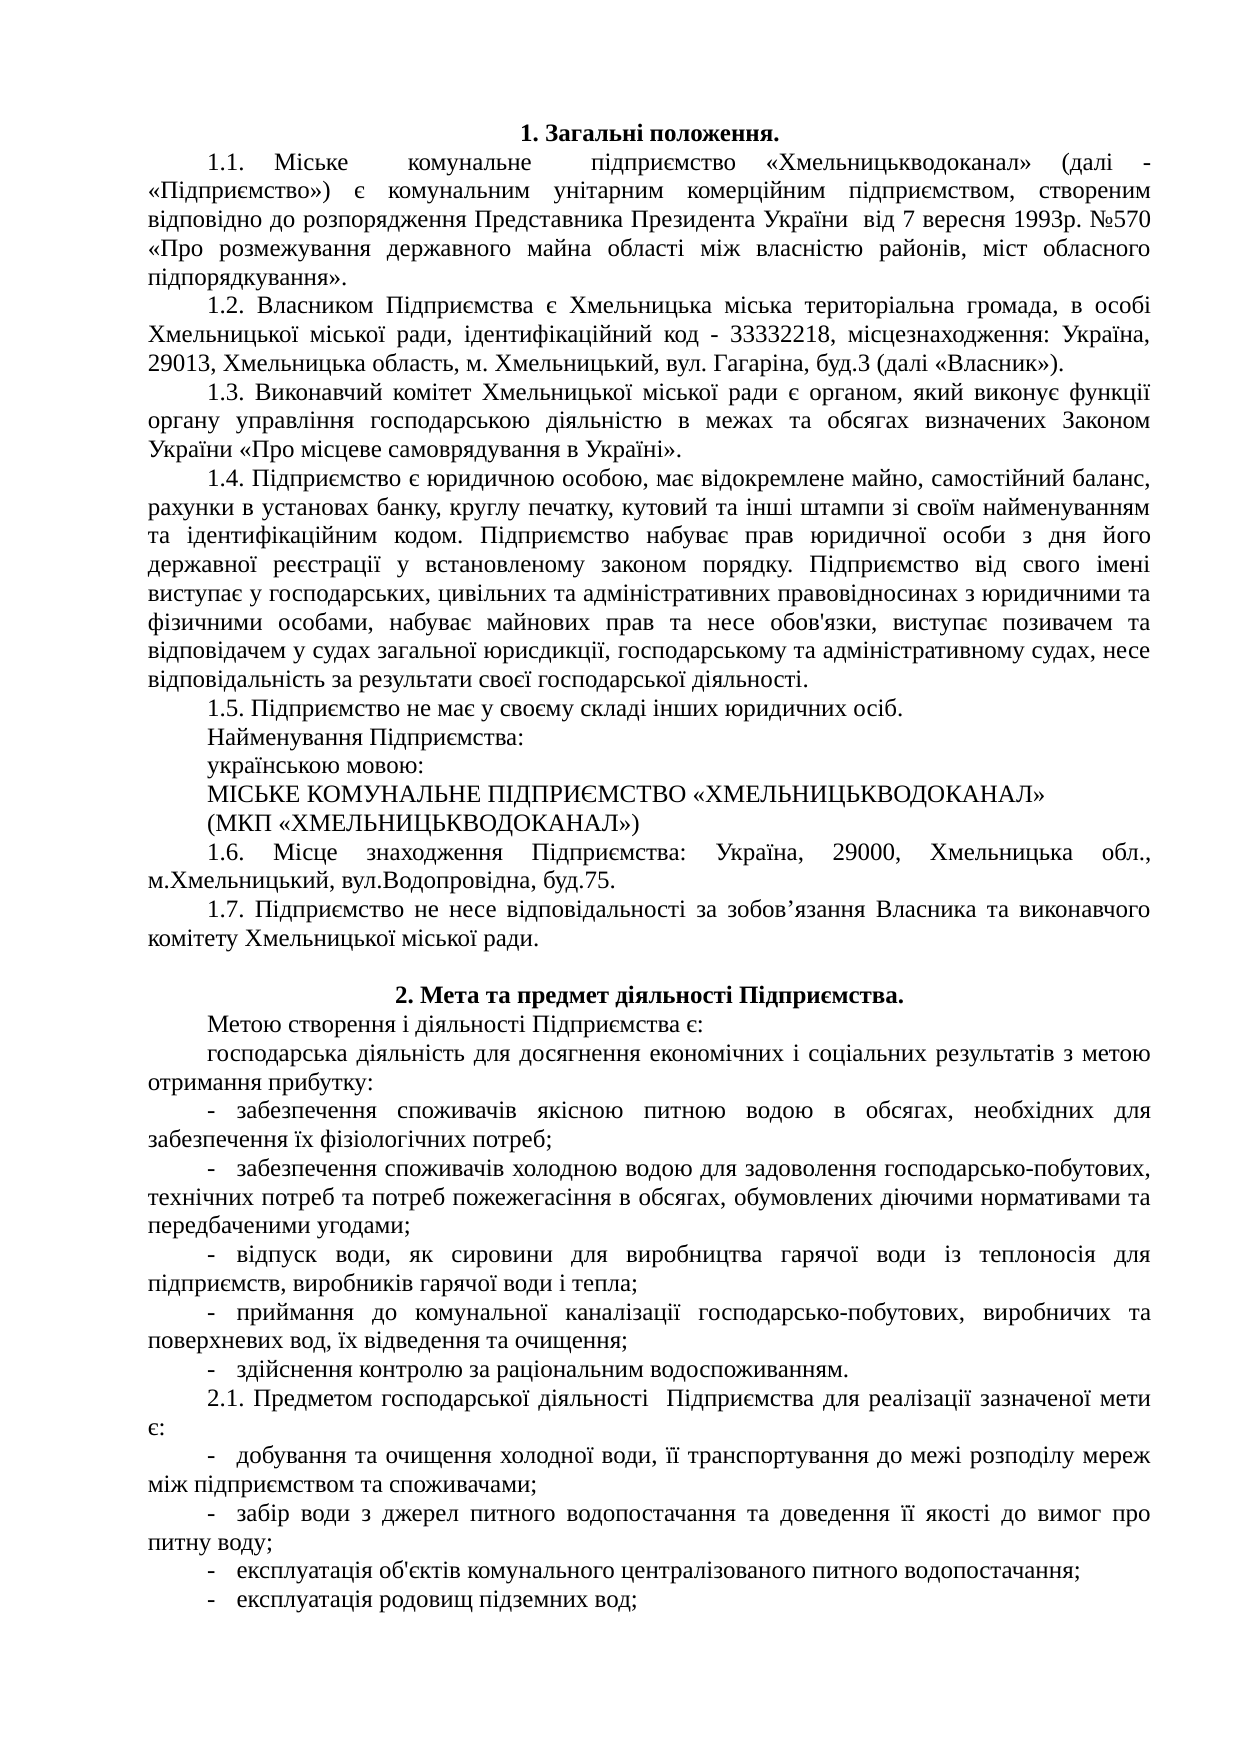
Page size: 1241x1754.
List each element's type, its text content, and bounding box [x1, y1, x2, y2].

text 1.6. Місце знаходження Підприємства: Україна, 29000, Хмельницька обл., м.Хмельницький, вул.Водопровідна, буд.75. [148, 837, 1152, 894]
text Найменування Підприємства: [148, 722, 1152, 751]
text 1. Загальні положення. [148, 118, 1152, 147]
text 2. Мета та предмет діяльності Підприємства. [148, 981, 1152, 1009]
text 1.7. Підприємство не несе відповідальності за зобов’язання Власника та виконавчого комітету Хмельницької міської ради. [148, 894, 1152, 952]
text 1.2. Власником Підприємства є Хмельницька міська територіальна громада, в особі Хмельницької міської ради, ідентифікаційний код - 33332218, місцезнаходження: Україна, 29013, Хмельницька область, м. Хмельницький, вул. Гагаріна, буд.3 (далі «Власник»). [148, 291, 1152, 377]
text 2.1. Предметом господарської діяльності Підприємства для реалізації зазначеної мети є: [148, 1383, 1152, 1441]
text Метою створення і діяльності Підприємства є: [148, 1009, 1152, 1038]
text МІСЬКЕ КОМУНАЛЬНЕ ПІДПРИЄМСТВО «ХМЕЛЬНИЦЬКВОДОКАНАЛ» [148, 779, 1152, 808]
list експлуатація об'єктів комунального централізованого питного водопостачання; [148, 1556, 1152, 1584]
list відпуск води, як сировини для виробництва гарячої води із теплоносія для підприємств, виробників гарячої води і тепла; [148, 1239, 1152, 1297]
list приймання до комунальної каналізації господарсько-побутових, виробничих та поверхневих вод, їх відведення та очищення; [148, 1297, 1152, 1354]
text (МКП «ХМЕЛЬНИЦЬКВОДОКАНАЛ») [148, 808, 1152, 837]
list забезпечення споживачів якісною питною водою в обсягах, необхідних для забезпечення їх фізіологічних потреб; [148, 1096, 1152, 1153]
text 1.1. Міське комунальне підприємство «Хмельницькводоканал» (далі - «Підприємство») є комунальним унітарним комерційним підприємством, створеним відповідно до розпорядження Представника Президента України від 7 вересня 1993р. №570 «Про розмежування державного майна області між власністю районів, міст обласного підпорядкування». [148, 147, 1152, 291]
list забір води з джерел питного водопостачання та доведення її якості до вимог про питну воду; [148, 1498, 1152, 1556]
text 1.4. Підприємство є юридичною особою, має відокремлене майно, самостійний баланс, рахунки в установах банку, круглу печатку, кутовий та інші штампи зі своїм найменуванням та ідентифікаційним кодом. Підприємство набуває прав юридичної особи з дня його державної реєстрації у встановленому законом порядку. Підприємство від свого імені виступає у господарських, цивільних та адміністративних правовідносинах з юридичними та фізичними особами, набуває майнових прав та несе обов'язки, виступає позивачем та відповідачем у судах загальної юрисдикції, господарському та адміністративному судах, несе відповідальність за результати своєї господарської діяльності. [148, 463, 1152, 693]
list добування та очищення холодної води, її транспортування до межі розподілу мереж між підприємством та споживачами; [148, 1441, 1152, 1498]
text господарська діяльність для досягнення економічних і соціальних результатів з метою отримання прибутку: [148, 1038, 1152, 1096]
list здійснення контролю за раціональним водоспоживанням. [148, 1354, 1152, 1383]
list експлуатація родовищ підземних вод; [148, 1584, 1152, 1613]
text українською мовою: [148, 751, 1152, 779]
text 1.3. Виконавчий комітет Хмельницької міської ради є органом, який виконує функції органу управління господарською діяльністю в межах та обсягах визначених Законом України «Про місцеве самоврядування в Україні». [148, 377, 1152, 463]
text 1.5. Підприємство не має у своєму складі інших юридичних осіб. [148, 693, 1152, 722]
list забезпечення споживачів холодною водою для задоволення господарсько-побутових, технічних потреб та потреб пожежегасіння в обсягах, обумовлених діючими нормативами та передбаченими угодами; [148, 1153, 1152, 1239]
